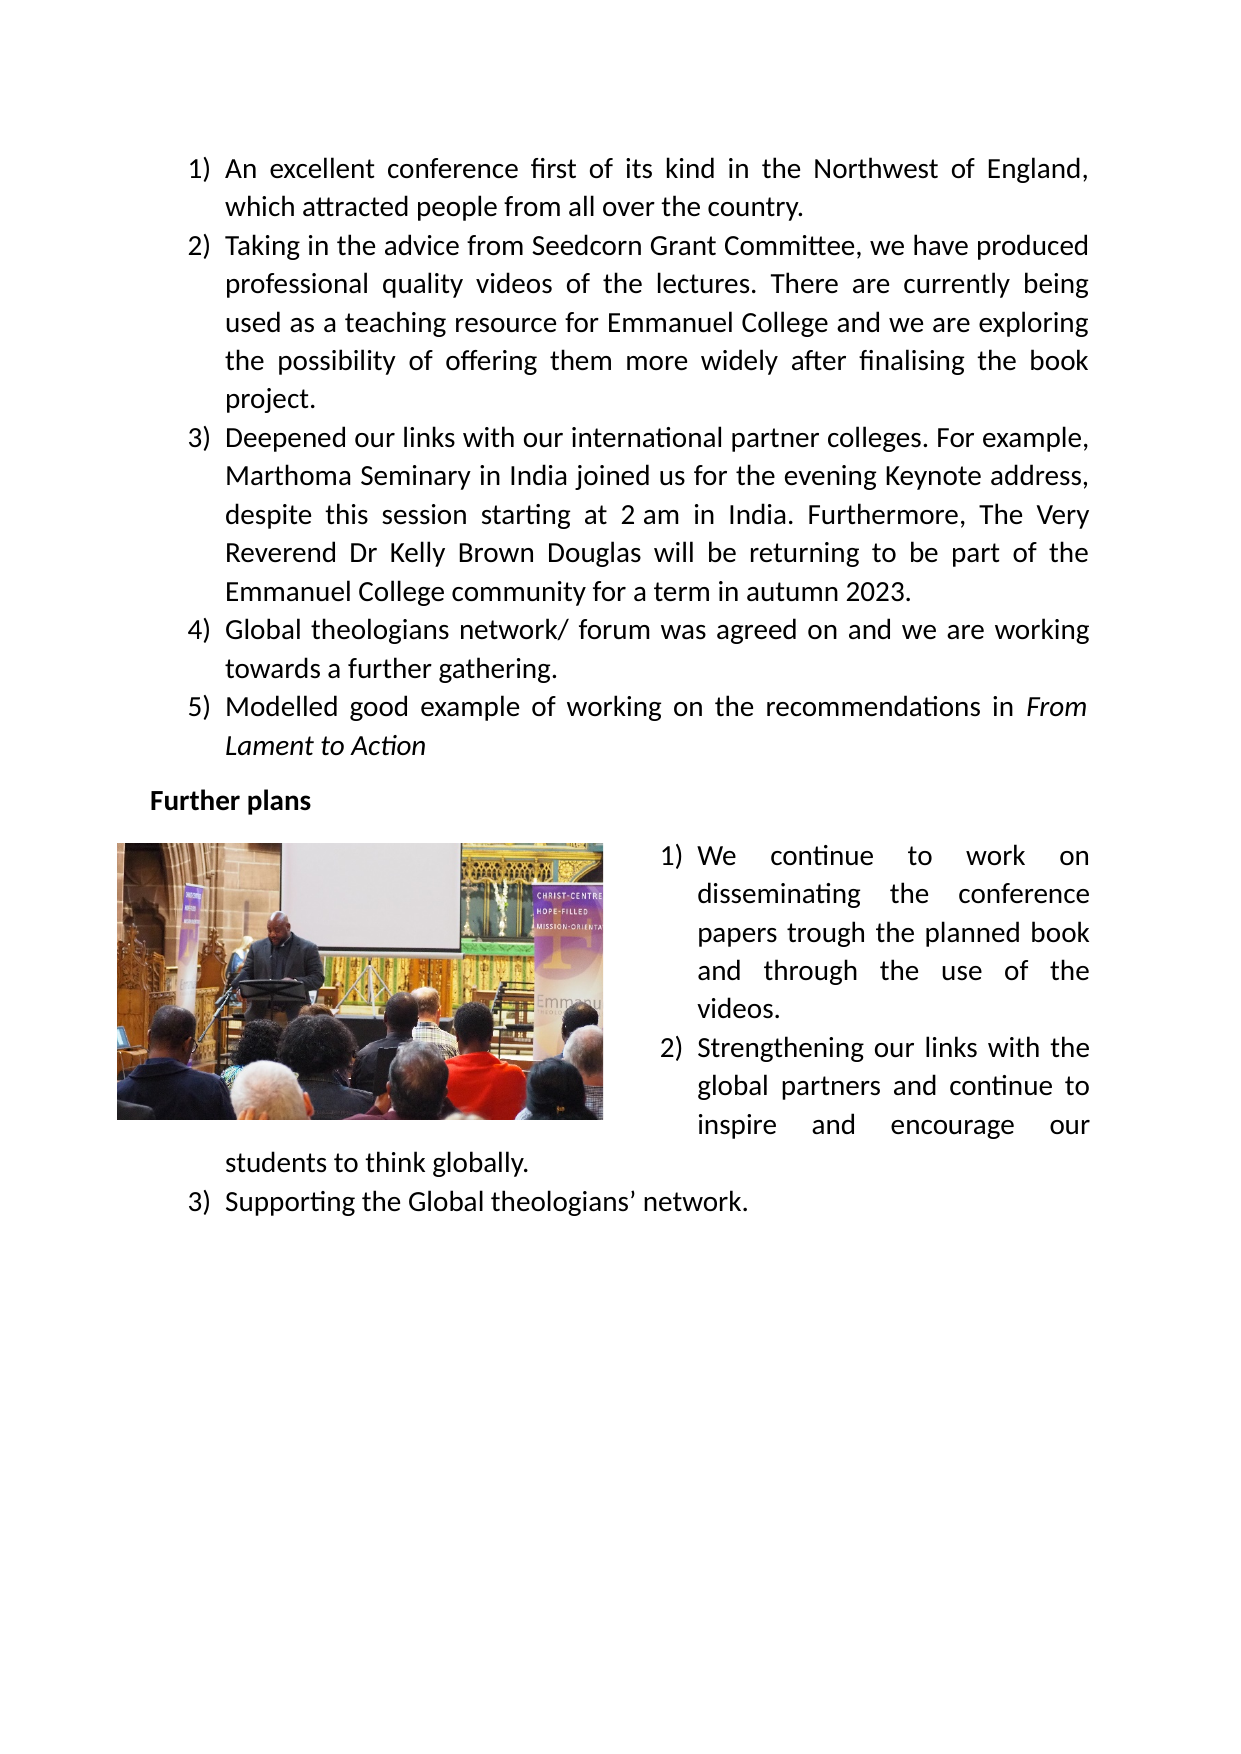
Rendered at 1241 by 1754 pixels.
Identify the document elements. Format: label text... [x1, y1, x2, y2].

list Deepened our links with our international partner colleges. For example, Marthoma Seminary in India joined us for the evening Keynote address, despite this session starting at 2 am in India. Furthermore, The Very Reverend Dr Kelly Brown Douglas will be returning to be part of the Emmanuel College community for a term in autumn 2023. [187, 419, 1090, 608]
text Further plans [150, 782, 1090, 817]
list Strengthening our links with the global partners and continue to inspire and encourage our students to think globally. [187, 1029, 1090, 1180]
list An excellent conference first of its kind in the Northwest of England, which attracted people from all over the country. [187, 150, 1090, 224]
picture [115, 843, 603, 1119]
list We continue to work on disseminating the conference papers trough the planned book and through the use of the videos. [187, 837, 1090, 1026]
list Global theologians network/ forum was agreed on and we are working towards a further gathering. [187, 611, 1090, 685]
list Modelled good example of working on the recommendations in From Lament to Action [187, 688, 1090, 762]
list Taking in the advice from Seedcorn Grant Committee, we have produced professional quality videos of the lectures. There are currently being used as a teaching resource for Emmanuel College and we are exploring the possibility of offering them more widely after finalising the book project. [187, 227, 1090, 416]
list Supporting the Global theologians’ network. [187, 1183, 1090, 1218]
